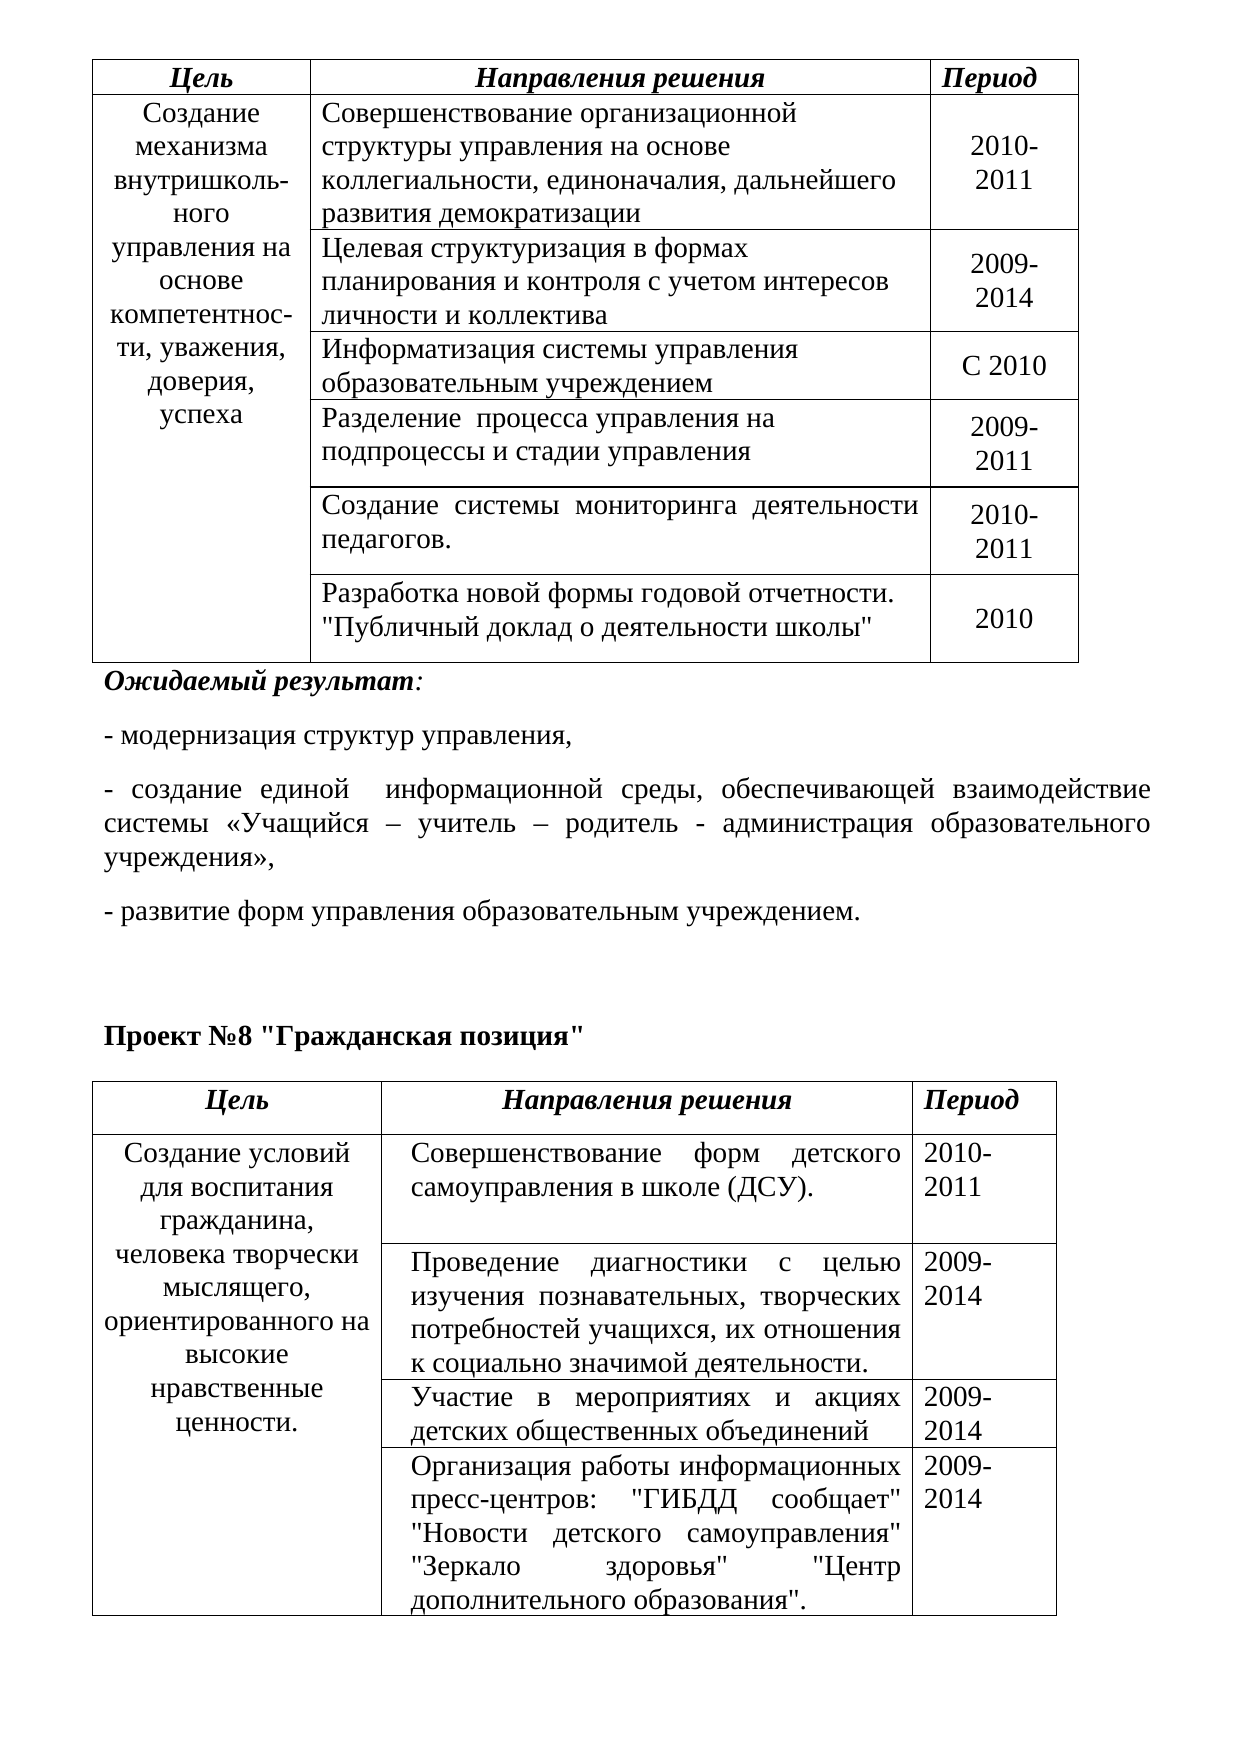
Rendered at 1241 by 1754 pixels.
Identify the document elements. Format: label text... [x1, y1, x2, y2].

table_cell Разработка новой формы годовой отчетности. "Публичный доклад о деятельности школы" [311, 575, 930, 662]
table_cell 2009-2014 [913, 1448, 1056, 1615]
table_header Цель [93, 60, 310, 94]
table_cell С 2010 [931, 332, 1078, 399]
table_cell Совершенствование организационной структуры управления на основе коллегиальности, единоначалия, дальнейшего развития демократизации [311, 95, 930, 229]
table_cell 2009-2011 [931, 400, 1078, 486]
table_cell Участие в мероприятиях и акциях детских общественных объединений [382, 1380, 912, 1447]
text Проект №8 "Гражданская позиция" [103, 1018, 1152, 1052]
table_cell 2010-2011 [931, 95, 1078, 229]
table_cell 2009-2014 [931, 230, 1078, 331]
table_cell 2009-2014 [913, 1244, 1056, 1378]
text - создание единой информационной среды, обеспечивающей взаимодействие системы «Учащийся – учитель – родитель - администрация образовательного учреждения», [103, 772, 1152, 872]
table_header Цель [93, 1082, 381, 1134]
text - развитие форм управления образовательным учреждением. [103, 893, 1152, 927]
table_cell 2010 [931, 575, 1078, 662]
table_header Период [913, 1082, 1056, 1134]
table_header Направления решения [382, 1082, 912, 1134]
table_cell Проведение диагностики с целью изучения познавательных, творческих потребностей учащихся, их отношения к социально значимой деятельности. [382, 1244, 912, 1378]
table_cell Создание механизма внутришколь-ного управления на основе компетентнос-ти, уважения, доверия, успеха [93, 95, 310, 662]
table_cell 2010-2011 [931, 488, 1078, 574]
table_cell 2009-2014 [913, 1380, 1056, 1447]
table_cell 2010-2011 [913, 1135, 1056, 1243]
text - модернизация структур управления, [103, 717, 1152, 751]
table_cell Разделение процесса управления на подпроцессы и стадии управления [311, 400, 930, 486]
table_header Направления решения [311, 60, 930, 94]
table_cell Создание системы мониторинга деятельности педагогов. [311, 488, 930, 574]
text Ожидаемый результат: [103, 663, 1152, 696]
table_cell Информатизация системы управления образовательным учреждением [311, 332, 930, 399]
table_header Период [931, 60, 1078, 94]
table_cell Совершенствование форм детского самоуправления в школе (ДСУ). [382, 1135, 912, 1243]
table_cell Целевая структуризация в формах планирования и контроля с учетом интересов личности и коллектива [311, 230, 930, 331]
table_cell Организация работы информационных пресс-центров: "ГИБДД сообщает" "Новости детского самоуправления" "Зеркало здоровья" "Центр дополнительного образования". [382, 1448, 912, 1615]
table_cell Создание условий для воспитания гражданина, человека творчески мыслящего, ориентированного на высокие нравственные ценности. [93, 1135, 381, 1615]
